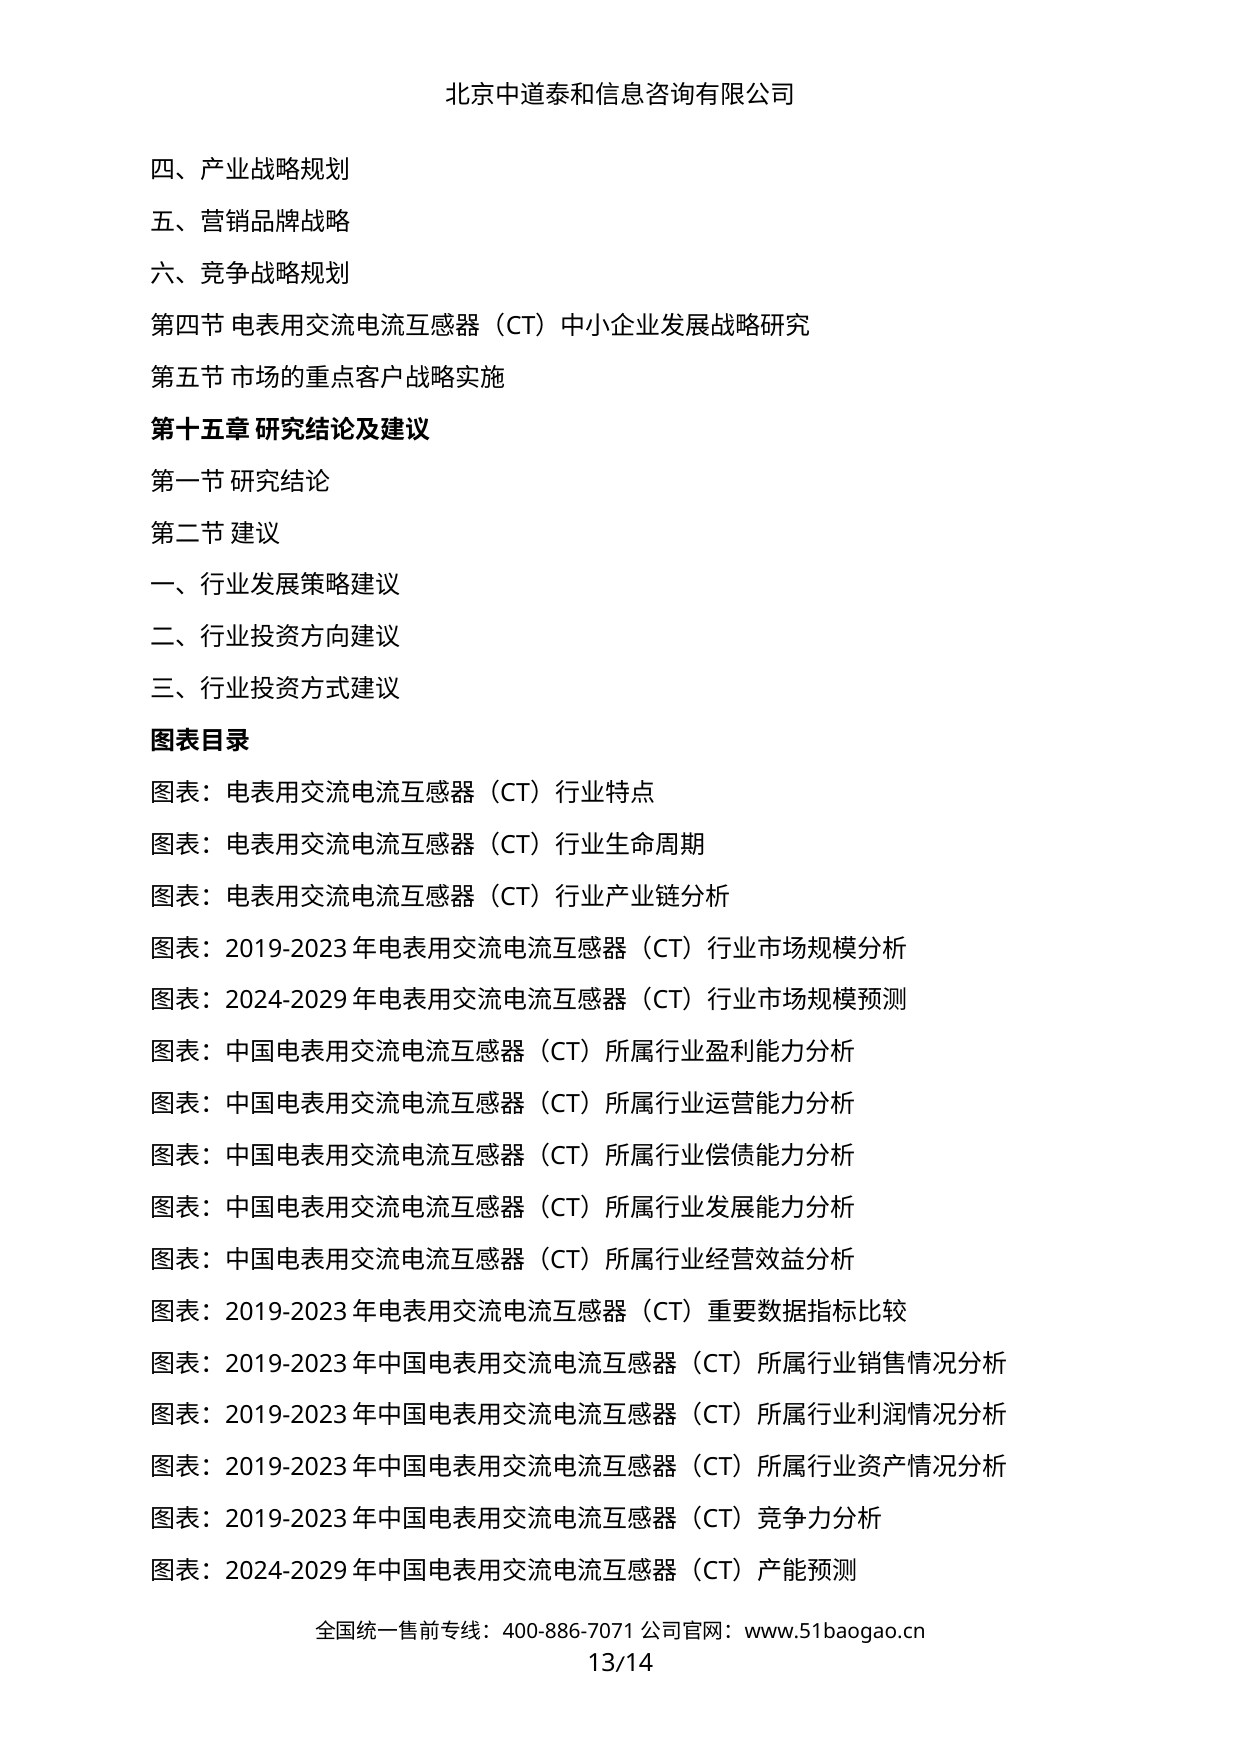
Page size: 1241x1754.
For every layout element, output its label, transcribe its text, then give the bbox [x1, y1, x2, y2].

text 第二节 建议 [150, 513, 1090, 549]
text 第五节 市场的重点客户战略实施 [150, 357, 1090, 394]
text 图表：电表用交流电流互感器（CT）行业产业链分析 [150, 876, 1090, 912]
text 第一节 研究结论 [150, 461, 1090, 497]
text 图表：中国电表用交流电流互感器（CT）所属行业偿债能力分析 [150, 1136, 1090, 1172]
text 图表目录 [150, 721, 1090, 757]
text 二、行业投资方向建议 [150, 617, 1090, 653]
text 三、行业投资方式建议 [150, 669, 1090, 705]
text 四、产业战略规划 [150, 150, 1090, 186]
text 图表：2019-2023年中国电表用交流电流互感器（CT）所属行业资产情况分析 [150, 1447, 1090, 1483]
text 图表：2024-2029年中国电表用交流电流互感器（CT）产能预测 [150, 1551, 1090, 1587]
text 五、营销品牌战略 [150, 202, 1090, 238]
text 一、行业发展策略建议 [150, 565, 1090, 601]
text 图表：2019-2023年中国电表用交流电流互感器（CT）所属行业销售情况分析 [150, 1343, 1090, 1379]
text 图表：2019-2023年中国电表用交流电流互感器（CT）竞争力分析 [150, 1499, 1090, 1535]
text 图表：中国电表用交流电流互感器（CT）所属行业运营能力分析 [150, 1084, 1090, 1120]
text 图表：2019-2023年中国电表用交流电流互感器（CT）所属行业利润情况分析 [150, 1395, 1090, 1431]
text 图表：中国电表用交流电流互感器（CT）所属行业盈利能力分析 [150, 1032, 1090, 1068]
text 图表：中国电表用交流电流互感器（CT）所属行业发展能力分析 [150, 1187, 1090, 1224]
text 第十五章 研究结论及建议 [150, 409, 1090, 446]
text 图表：2019-2023年电表用交流电流互感器（CT）行业市场规模分析 [150, 928, 1090, 964]
text 六、竞争战略规划 [150, 254, 1090, 290]
text 图表：中国电表用交流电流互感器（CT）所属行业经营效益分析 [150, 1239, 1090, 1276]
text 图表：电表用交流电流互感器（CT）行业特点 [150, 772, 1090, 809]
text 图表：电表用交流电流互感器（CT）行业生命周期 [150, 824, 1090, 861]
text 图表：2024-2029年电表用交流电流互感器（CT）行业市场规模预测 [150, 980, 1090, 1016]
text 第四节 电表用交流电流互感器（CT）中小企业发展战略研究 [150, 306, 1090, 342]
text 图表：2019-2023年电表用交流电流互感器（CT）重要数据指标比较 [150, 1291, 1090, 1327]
